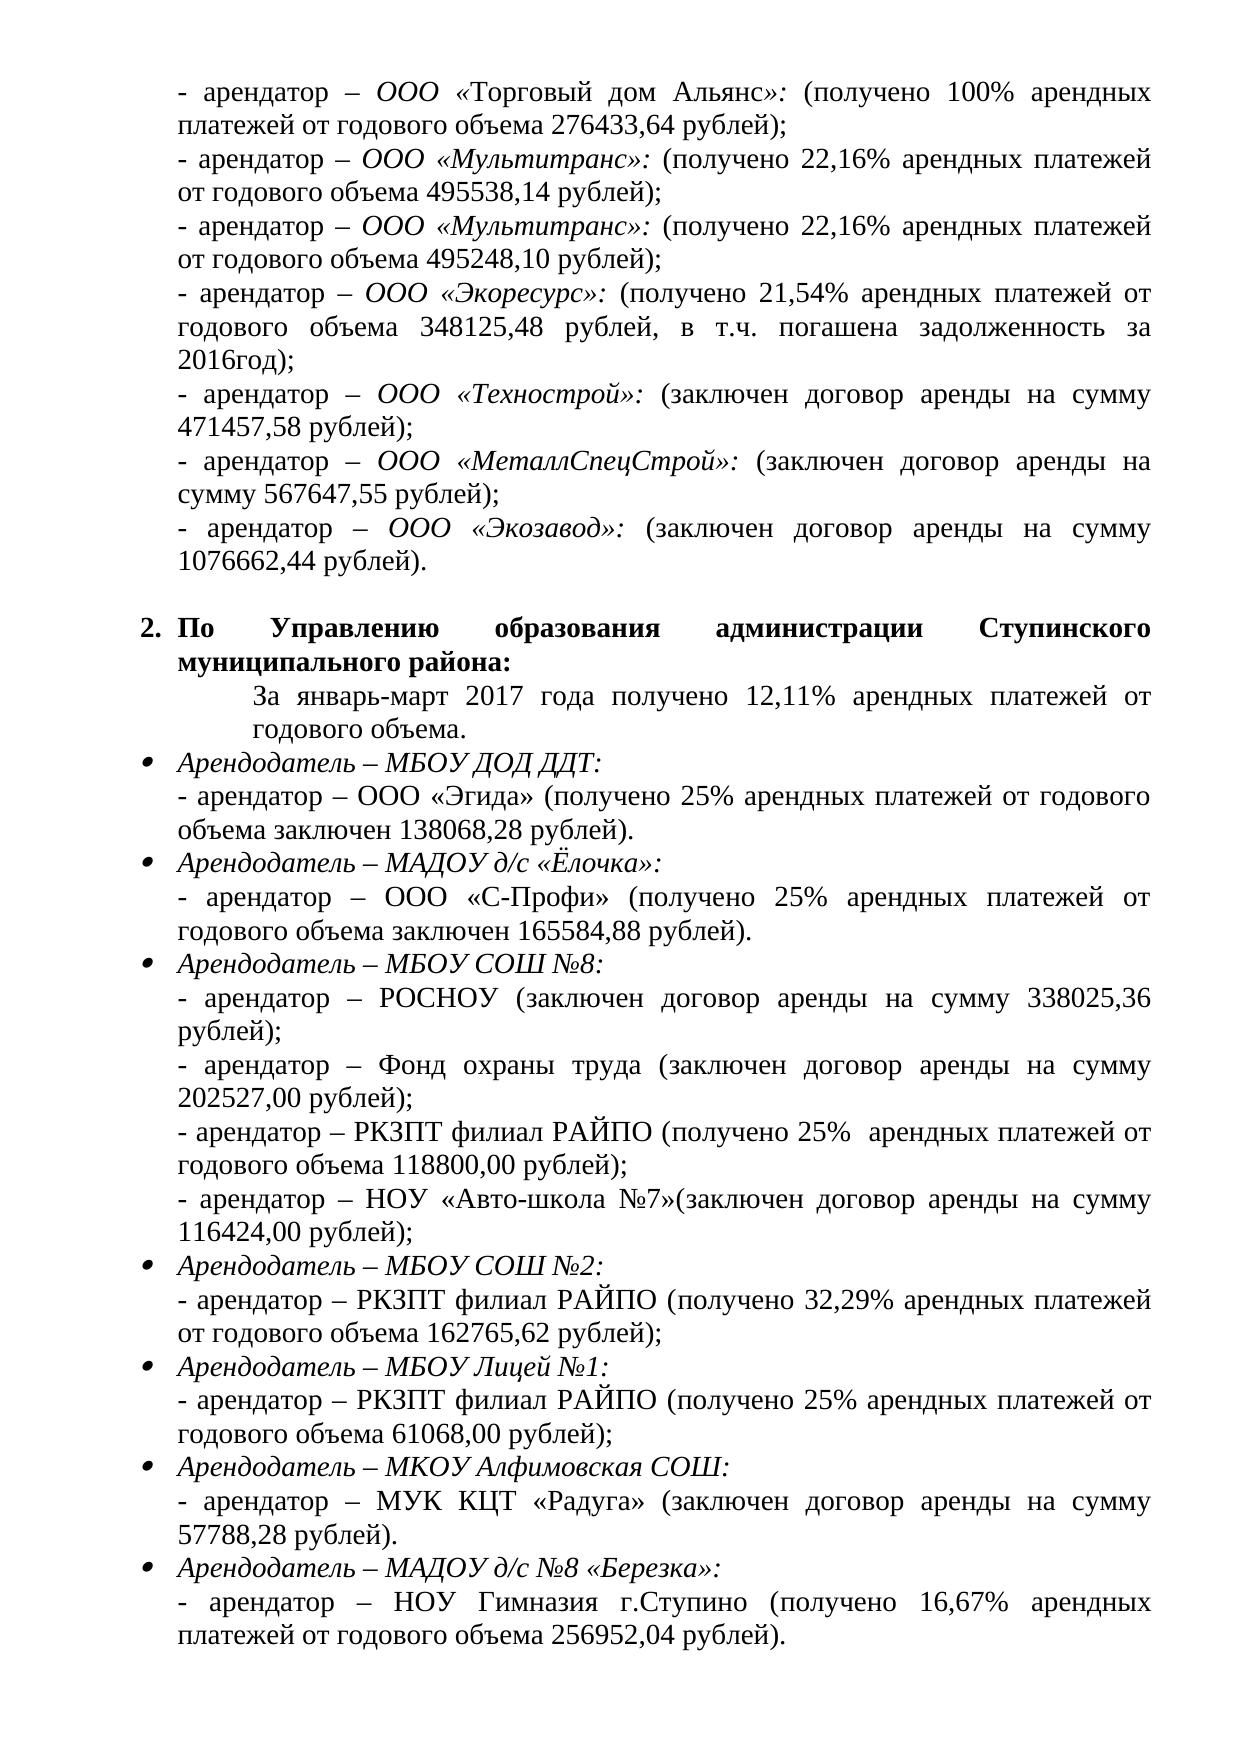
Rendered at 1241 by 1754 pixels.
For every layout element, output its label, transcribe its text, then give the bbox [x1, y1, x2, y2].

text - арендатор – ООО «Торговый дом Альянс»: (получено 100% арендных платежей от годового объема 276433,64 рублей); [177, 74, 1152, 141]
list Арендодатель – МБОУ СОШ №8: [140, 946, 1152, 980]
text - арендатор – ООО «С-Профи» (получено 25% арендных платежей от годового объема заключен 165584,88 рублей). [177, 879, 1152, 946]
list Арендодатель – МАДОУ д/с №8 «Березка»: [140, 1550, 1152, 1584]
text - арендатор – РКЗПТ филиал РАЙПО (получено 32,29% арендных платежей от годового объема 162765,62 рублей); [177, 1282, 1152, 1349]
text - арендатор – ООО «Эгида» (получено 25% арендных платежей от годового объема заключен 138068,28 рублей). [177, 778, 1152, 845]
text - арендатор – ООО «Мультитранс»: (получено 22,16% арендных платежей от годового объема 495248,10 рублей); [177, 208, 1152, 275]
text - арендатор – МУК КЦТ «Радуга» (заключен договор аренды на сумму 57788,28 рублей). [177, 1483, 1152, 1550]
text - арендатор – ООО «Экоресурс»: (получено 21,54% арендных платежей от годового объема 348125,48 рублей, в т.ч. погашена задолженность за 2016год); [177, 275, 1152, 376]
text - арендатор – ООО «Экозавод»: (заключен договор аренды на сумму 1076662,44 рублей). [177, 510, 1152, 577]
text - арендатор – ООО «Технострой»: (заключен договор аренды на сумму 471457,58 рублей); [177, 376, 1152, 443]
text - арендатор – НОУ Гимназия г.Ступино (получено 16,67% арендных платежей от годового объема 256952,04 рублей). [177, 1584, 1152, 1651]
text - арендатор – ООО «МеталлСпецСтрой»: (заключен договор аренды на сумму 567647,55 рублей); [177, 443, 1152, 510]
list Арендодатель – МБОУ СОШ №2: [140, 1248, 1152, 1282]
text - арендатор – Фонд охраны труда (заключен договор аренды на сумму 202527,00 рублей); [177, 1047, 1152, 1114]
text - арендатор – ООО «Мультитранс»: (получено 22,16% арендных платежей от годового объема 495538,14 рублей); [177, 141, 1152, 208]
list Арендодатель – МБОУ ДОД ДДТ: [140, 745, 1152, 778]
list По Управлению образования администрации Ступинского муниципального района: [140, 611, 1152, 678]
list За январь-март 2017 года получено 12,11% арендных платежей от годового объема. [252, 678, 1152, 745]
text - арендатор – РКЗПТ филиал РАЙПО (получено 25% арендных платежей от годового объема 118800,00 рублей); [177, 1114, 1152, 1181]
list Арендодатель – МКОУ Алфимовская СОШ: [140, 1449, 1152, 1483]
text - арендатор – РОСНОУ (заключен договор аренды на сумму 338025,36 рублей); [177, 980, 1152, 1047]
list Арендодатель – МБОУ Лицей №1: [140, 1349, 1152, 1382]
text - арендатор – РКЗПТ филиал РАЙПО (получено 25% арендных платежей от годового объема 61068,00 рублей); [177, 1382, 1152, 1449]
list Арендодатель – МАДОУ д/с «Ёлочка»: [140, 845, 1152, 879]
text - арендатор – НОУ «Авто-школа №7»(заключен договор аренды на сумму 116424,00 рублей); [177, 1181, 1152, 1248]
